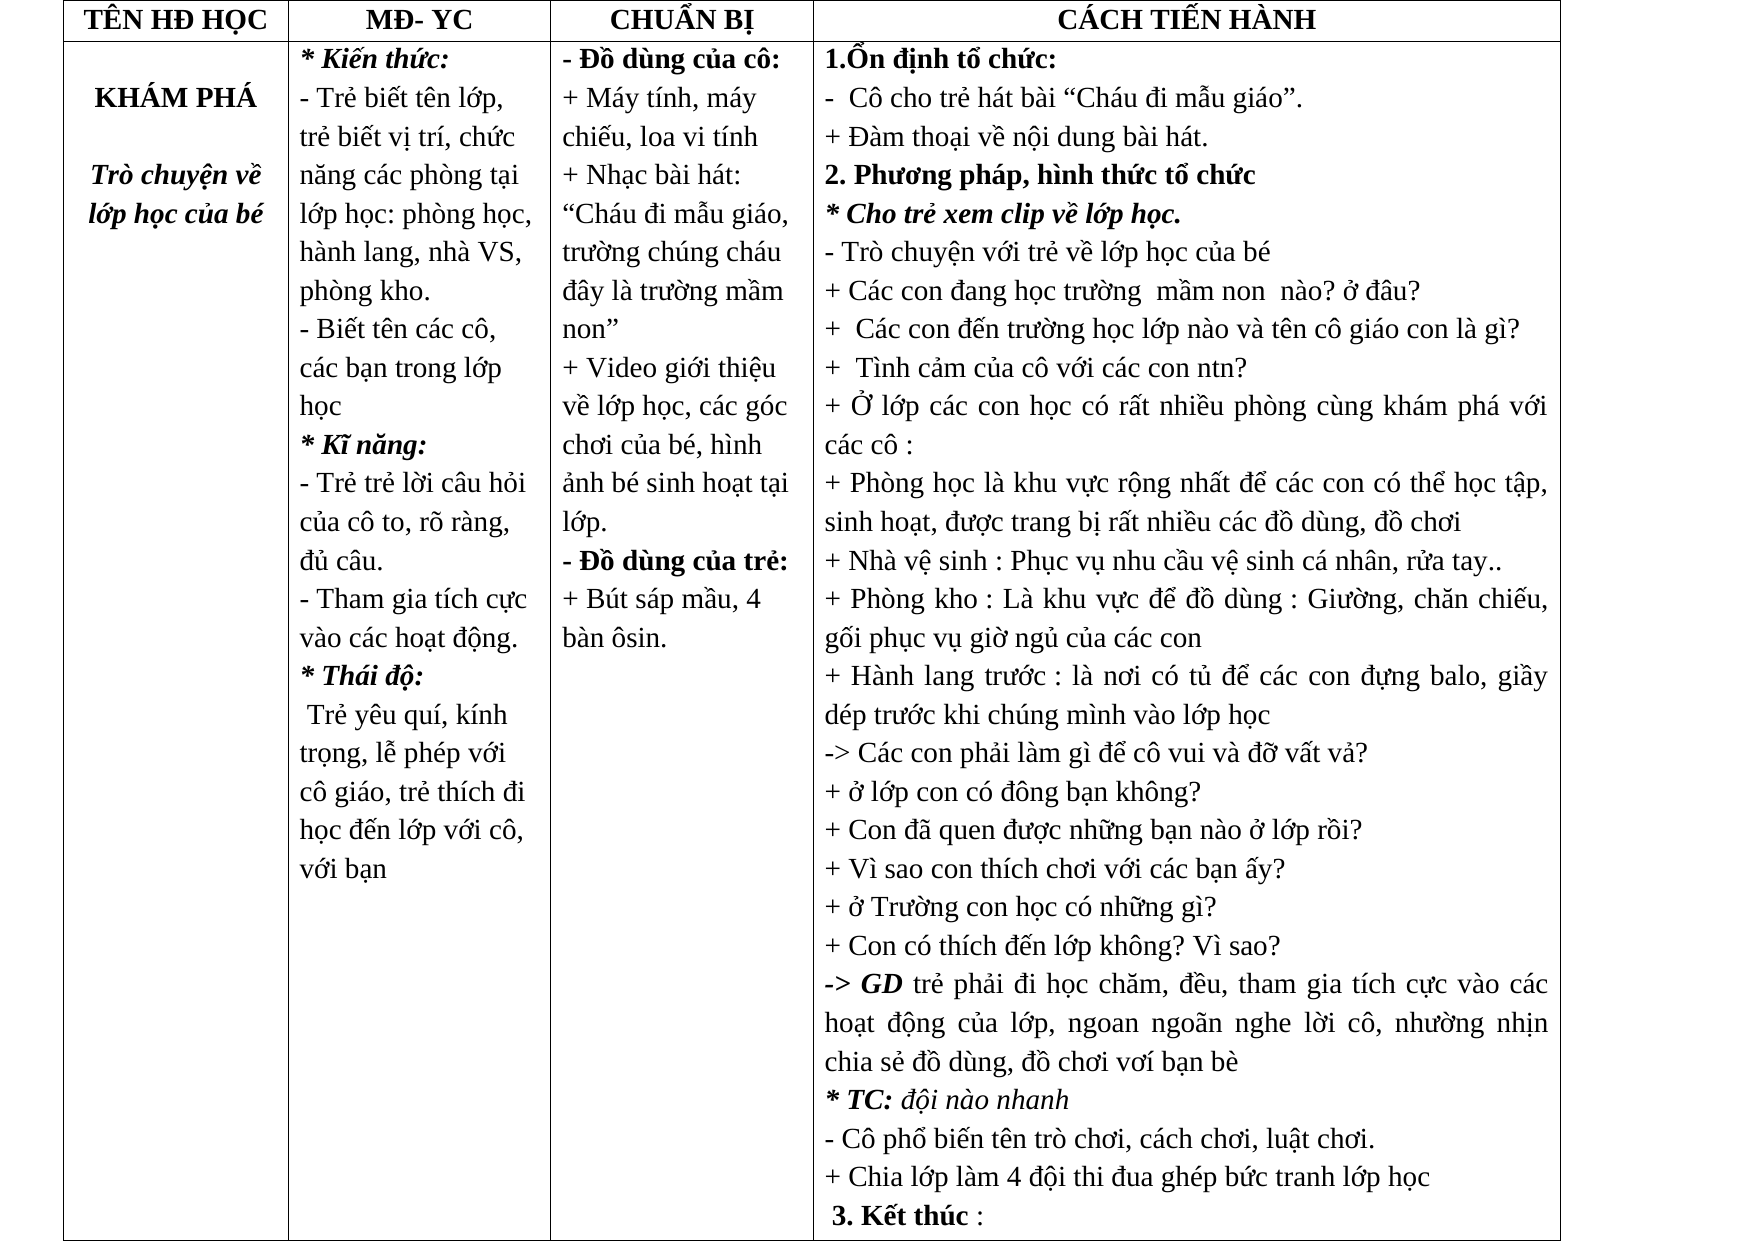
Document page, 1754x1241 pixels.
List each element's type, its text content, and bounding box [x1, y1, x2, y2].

table_cell - Đồ dùng của cô: + Máy tính, máy chiếu, loa vi tính + Nhạc bài hát: “Cháu đi mẫu giáo, trường chúng cháu đây là trường mầm non” + Video giới thiệu về lớp học, các góc chơi của bé, hình ảnh bé sinh hoạt tại lớp. - Đồ dùng của trẻ: + Bút sáp mầu, 4 bàn ôsin. [551, 42, 813, 1240]
table_cell 1.Ổn định tổ chức: - Cô cho trẻ hát bài “Cháu đi mẫu giáo”. + Đàm thoại về nội dung bài hát. 2. Phương pháp, hình thức tổ chức * Cho trẻ xem clip về lớp học. - Trò chuyện với trẻ về lớp học của bé + Các con đang học trường mầm non nào? ở đâu? + Các con đến trường học lớp nào và tên cô giáo con là gì? + Tình cảm của cô với các con ntn? + Ở lớp các con học có rất nhiều phòng cùng khám phá với các cô : + Phòng học là khu vực rộng nhất để các con có thể học tập, sinh hoạt, được trang bị rất nhiều các đồ dùng, đồ chơi + Nhà vệ sinh : Phục vụ nhu cầu vệ sinh cá nhân, rửa tay.. + Phòng kho : Là khu vực để đồ dùng : Giường, chăn chiếu, gối phục vụ giờ ngủ của các con + Hành lang trước : là nơi có tủ để các con đựng balo, giầy dép trước khi chúng mình vào lớp học -> Các con phải làm gì để cô vui và đỡ vất vả? + ở lớp con có đông bạn không? + Con đã quen được những bạn nào ở lớp rồi? + Vì sao con thích chơi với các bạn ấy? + ở Trường con học có những gì? + Con có thích đến lớp không? Vì sao? -> GD trẻ phải đi học chăm, đều, tham gia tích cực vào các hoạt động của lớp, ngoan ngoãn nghe lời cô, nhường nhịn chia sẻ đồ dùng, đồ chơi vơí bạn bè * TC: đội nào nhanh - Cô phổ biến tên trò chơi, cách chơi, luật chơi. + Chia lớp làm 4 đội thi đua ghép bức tranh lớp học 3. Kết thúc : - Cô nhận xét và chuyển hoạt động. - Động viên trả và chuyển sang hoạt động khác. [814, 42, 1560, 1240]
table_cell KHÁM PHÁ Trò chuyện về lớp học của bé [64, 42, 288, 1240]
table_cell * Kiến thức: - Trẻ biết tên lớp, trẻ biết vị trí, chức năng các phòng tại lớp học: phòng học, hành lang, nhà VS, phòng kho. - Biết tên các cô, các bạn trong lớp học * Kĩ năng: - Trẻ trẻ lời câu hỏi của cô to, rõ ràng, đủ câu. - Tham gia tích cực vào các hoạt động. * Thái độ: Trẻ yêu quí, kính trọng, lễ phép với cô giáo, trẻ thích đi học đến lớp với cô, với bạn [289, 42, 550, 1240]
table_header TÊN HĐ HỌC [64, 1, 288, 41]
table_header CÁCH TIẾN HÀNH [814, 1, 1560, 41]
table_header MĐ- YC [289, 1, 550, 41]
table_header CHUẨN BỊ [551, 1, 813, 41]
